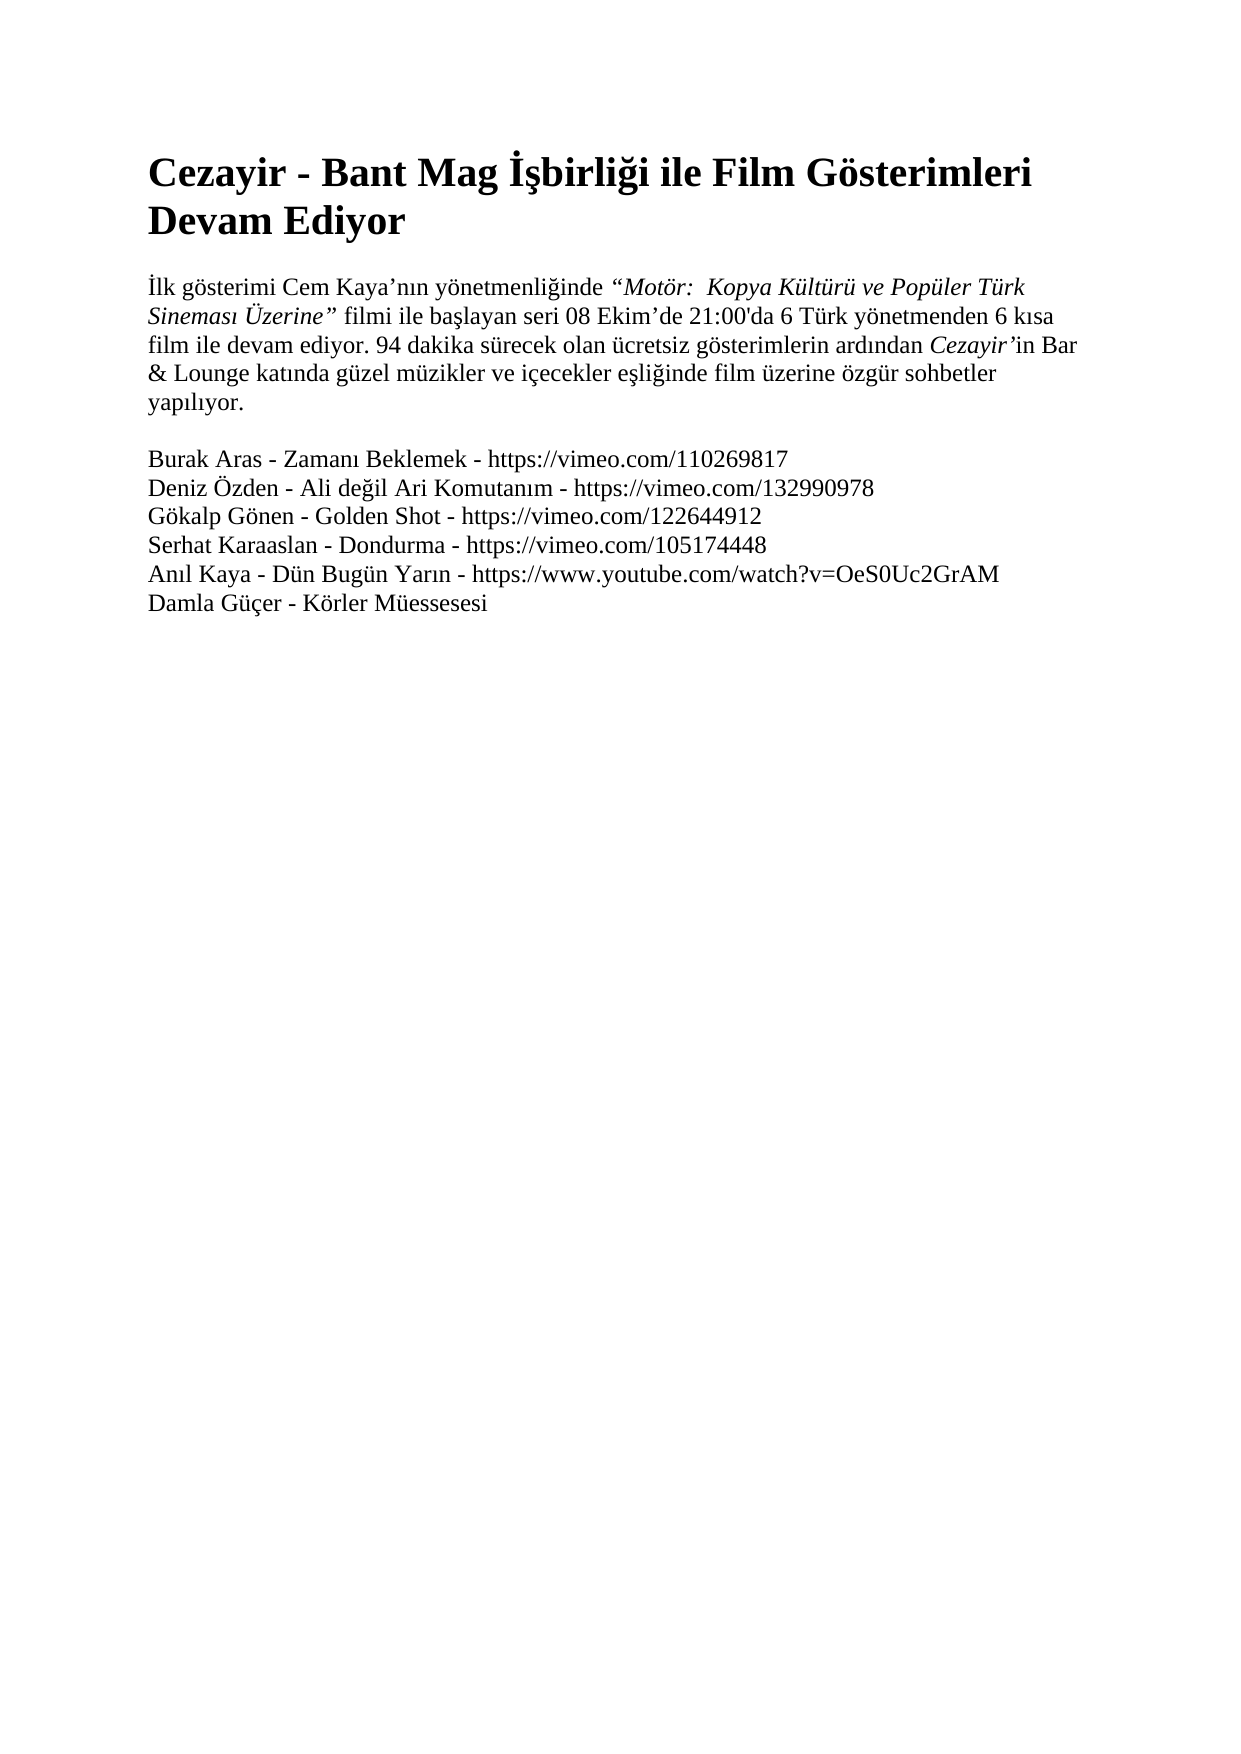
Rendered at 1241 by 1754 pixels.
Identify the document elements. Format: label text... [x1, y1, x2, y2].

text Damla Güçer - Körler Müessesesi [148, 588, 1093, 616]
text Deniz Özden - Ali değil Ari Komutanım - https://vimeo.com/132990978 [148, 473, 1093, 501]
text Cezayir - Bant Mag İşbirliği ile Film Gösterimleri Devam Ediyor [148, 148, 1093, 243]
text İlk gösterimi Cem Kaya’nın yönetmenliğinde “Motör: Kopya Kültürü ve Popüler Türk Sineması Üzerine” filmi ile başlayan seri 08 Ekim’de 21:00'da 6 Türk yönetmenden 6 kısa film ile devam ediyor. 94 dakika sürecek olan ücretsiz gösterimlerin ardından Cezayir’in Bar & Lounge katında güzel müzikler ve içecekler eşliğinde film üzerine özgür sohbetler yapılıyor. [148, 272, 1093, 416]
text Anıl Kaya - Dün Bugün Yarın - https://www.youtube.com/watch?v=OeS0Uc2GrAM [148, 559, 1093, 588]
text Gökalp Gönen - Golden Shot - https://vimeo.com/122644912 [148, 501, 1093, 530]
text Serhat Karaaslan - Dondurma - https://vimeo.com/105174448 [148, 530, 1093, 559]
text Burak Aras - Zamanı Beklemek - https://vimeo.com/110269817 [148, 444, 1093, 473]
